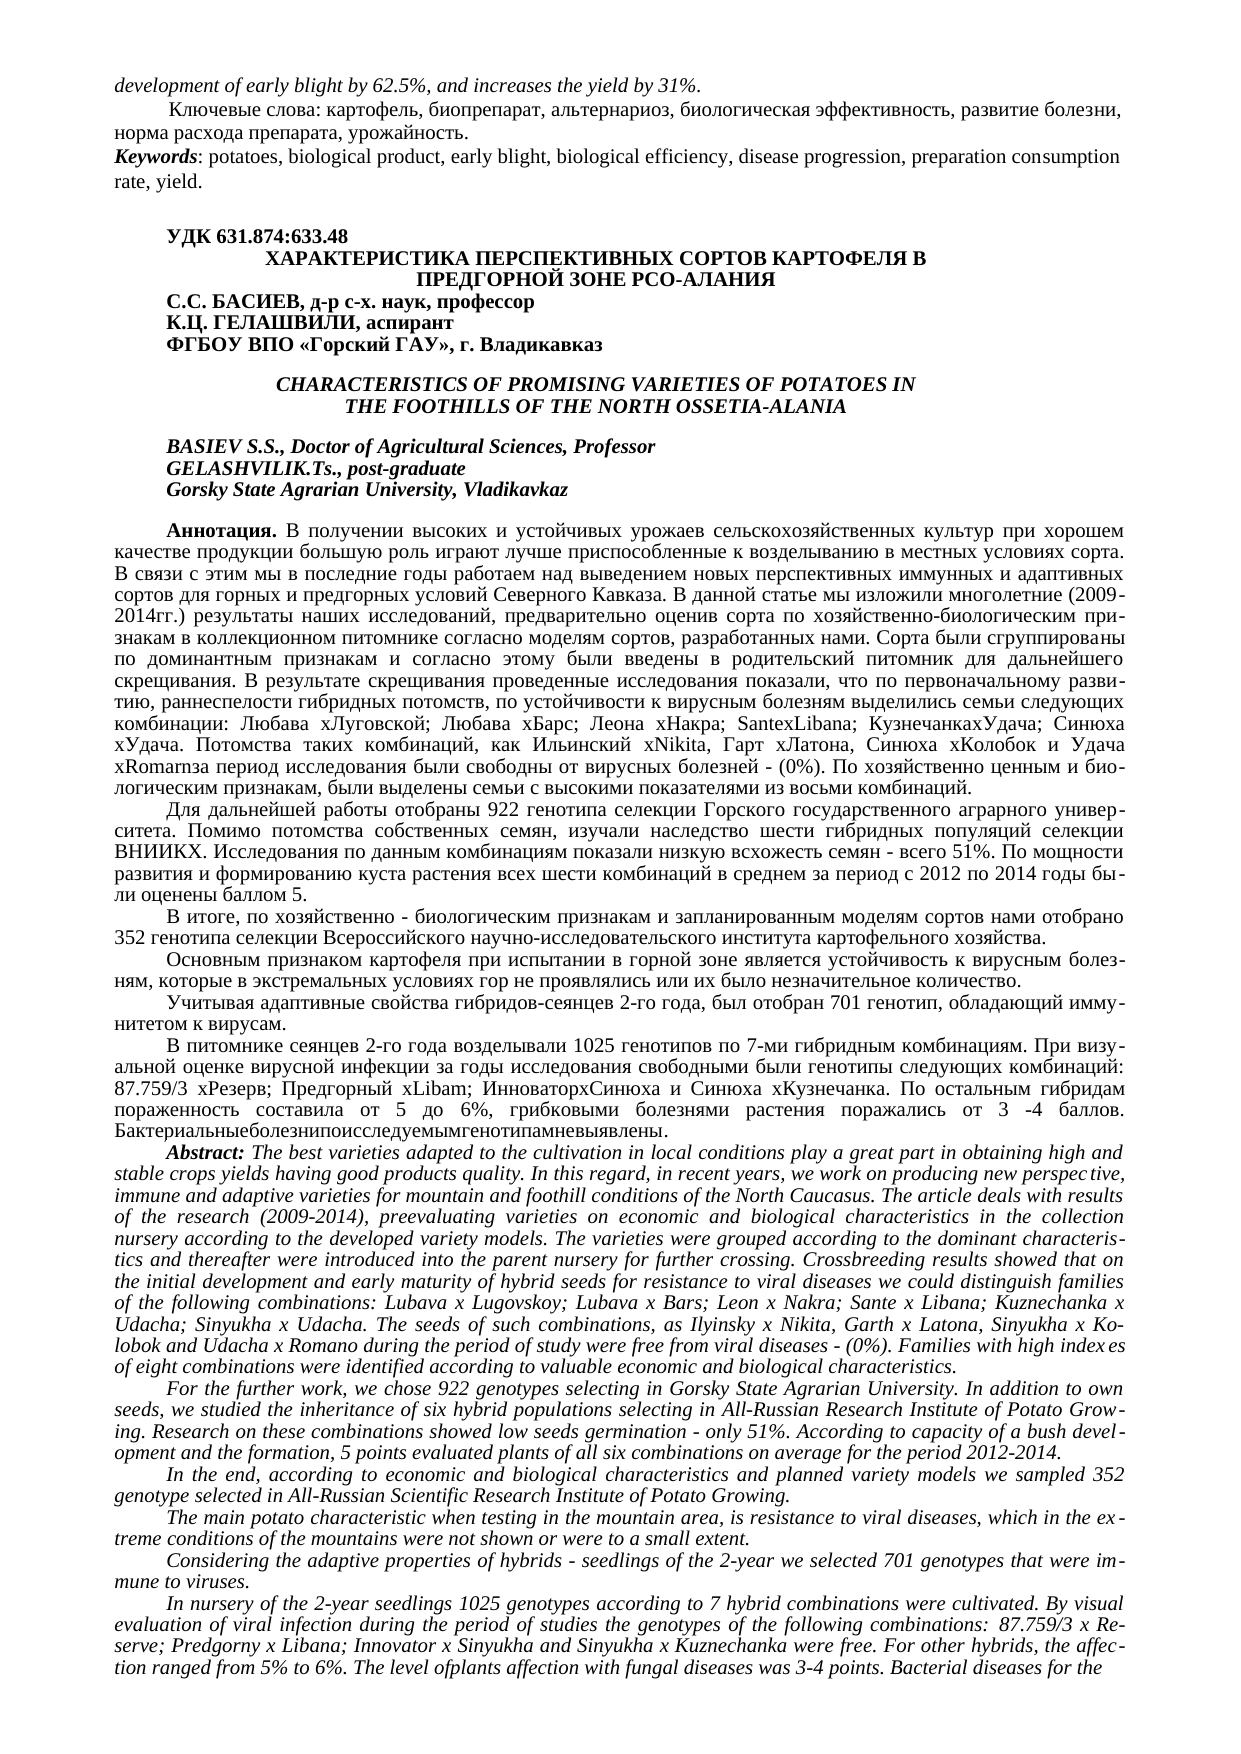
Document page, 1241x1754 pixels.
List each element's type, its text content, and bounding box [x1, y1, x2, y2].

text In nursery of the 2-year seedlings 1025 genotypes according to 7 hybrid combinations were cultivated. By visual evaluation of viral infection during the period of studies the genotypes of the following combinations: 87.759/3 x Reserve; Predgorny x Libana; Innovator x Sinyukha and Sinyukha x Kuznechanka were free. For other hybrids, the affection ranged from 5% to 6%. The level ofplants affection with fungal diseases was 3-4 points. Bacterial diseases for the [114, 1593, 1125, 1679]
text In the end, according to economic and biological characteristics and planned variety models we sampled 352 genotype selected in All-Russian Scientific Research Institute of Potato Growing. [114, 1464, 1125, 1507]
text Keywords: potatoes, biological product, early blight, biological efficiency, disease progression, preparation consumption rate, yield. [114, 144, 1125, 193]
text Для дальнейшей работы отобраны 922 генотипа селекции Горского государственного аграрного университета. Помимо потомства собственных семян, изучали наследство шести гибридных популяций селекции ВНИИКХ. Исследования по данным комбинациям показали низкую всхожесть семян - всего 51%. По мощности развития и формированию куста растения всех шести комбинаций в среднем за период с 2012 по 2014 годы были оценены баллом 5. [114, 799, 1125, 906]
text В питомнике сеянцев 2-го года возделывали 1025 генотипов по 7-ми гибридным комбинациям. При визуальной оценке вирусной инфекции за годы исследования свободными были генотипы следующих комбинаций: 87.759/3 xРезерв; Предгорный xLibam; ИнноваторxСинюха и Синюха xКузнечанка. По остальным гибридам пораженность составила от 5 до 6%, грибковыми болезнями растения поражались от 3 -4 баллов. Бактериальныеболезнипоисследуемымгенотипамневыявлены. [114, 1035, 1125, 1142]
text Аннотация. В получении высоких и устойчивых урожаев сельскохозяйственных культур при хорошем качестве продукции большую роль играют лучше приспособленные к возделыванию в местных условиях сорта. В связи с этим мы в последние годы работаем над выведением новых перспективных иммунных и адаптивных сортов для горных и предгорных условий Северного Кавказа. В данной статье мы изложили многолетние (20092014гг.) результаты наших исследований, предварительно оценив сорта по хозяйственно-биологическим признакам в коллекционном питомнике согласно моделям сортов, разработанных нами. Сорта были сгруппированы по доминантным признакам и согласно этому были введены в родительский питомник для дальнейшего скрещивания. В результате скрещивания проведенные исследования показали, что по первоначальному развитию, раннеспелости гибридных потомств, по устойчивости к вирусным болезням выделились семьи следующих комбинации: Любава xЛуговской; Любава xБарс; Леона xНакра; SantexLibana; КузнечанкаxУдача; Синюха xУдача. Потомства таких комбинаций, как Ильинский xNikita, Гарт xЛатона, Синюха xКолобок и Удача xRomarnза период исследования были свободны от вирусных болезней - (0%). По хозяйственно ценным и биологическим признакам, были выделены семьи с высокими показателями из восьми комбинаций. [114, 520, 1125, 799]
text The main potato characteristic when testing in the mountain area, is resistance to viral diseases, which in the extreme conditions of the mountains were not shown or were to a small extent. [114, 1507, 1125, 1550]
text CHARACTERISTICS OF PROMISING VARIETIES OF POTATOES IN THE FOOTHILLS OF THE NORTH OSSETIA-ALANIA [114, 374, 1077, 418]
text ФГБОУ ВПО «Горский ГАУ», г. Владикавказ [114, 334, 1125, 355]
text Учитывая адаптивные свойства гибридов-сеянцев 2-го года, был отобран 701 генотип, обладающий иммунитетом к вирусам. [114, 992, 1125, 1035]
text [114, 74, 1125, 97]
text Considering the adaptive properties of hybrids - seedlings of the 2-year we selected 701 genotypes that were immune to viruses. [114, 1550, 1125, 1593]
text В итоге, по хозяйственно - биологическим признакам и запланированным моделям сортов нами отобрано 352 генотипа селекции Всероссийского научно-исследовательского института картофельного хозяйства. [114, 906, 1125, 949]
text Abstract: The best varieties adapted to the cultivation in local conditions play a great part in obtaining high and stable crops yields having good products quality. In this regard, in recent years, we work on producing new perspective, immune and adaptive varieties for mountain and foothill conditions of the North Caucasus. The article deals with results of the research (2009-2014), preevaluating varieties on economic and biological characteristics in the collection nursery according to the developed variety models. The varieties were grouped according to the dominant characteristics and thereafter were introduced into the parent nursery for further crossing. Crossbreeding results showed that on the initial development and early maturity of hybrid seeds for resistance to viral diseases we could distinguish families of the following combinations: Lubava x Lugovskoy; Lubava x Bars; Leon x Nakra; Sante x Libana; Kuznechanka x Udacha; Sinyukha x Udacha. The seeds of such combinations, as Ilyinsky x Nikita, Garth x Latona, Sinyukha x Ko- lobok and Udacha x Romano during the period of study were free from viral diseases - (0%). Families with high indexes of eight combinations were identified according to valuable economic and biological characteristics. [114, 1142, 1125, 1378]
text Ключевые слова: картофель, биопрепарат, альтернариоз, биологическая эффективность, развитие болезни, норма расхода препарата, урожайность. [114, 97, 1125, 144]
text ХАРАКТЕРИСТИКА ПЕРСПЕКТИВНЫХ СОРТОВ КАРТОФЕЛЯ В ПРЕДГОРНОЙ ЗОНЕ РСО-АЛАНИЯ [114, 248, 1077, 291]
text GELASHVILIK.Ts., post-graduate [114, 458, 1125, 480]
text С.С. БАСИЕВ, д-р с-х. наук, профессор [114, 291, 1125, 312]
text BASIEV S.S., Doctor of Agricultural Sciences, Professor [114, 437, 1125, 458]
text УДК 631.874:633.48 [114, 227, 1125, 248]
text For the further work, we chose 922 genotypes selecting in Gorsky State Agrarian University. In addition to own seeds, we studied the inheritance of six hybrid populations selecting in All-Russian Research Institute of Potato Growing. Research on these combinations showed low seeds germination - only 51%. According to capacity of a bush development and the formation, 5 points evaluated plants of all six combinations on average for the period 2012-2014. [114, 1378, 1125, 1464]
text Основным признаком картофеля при испытании в горной зоне является устойчивость к вирусным болезням, которые в экстремальных условиях гор не проявлялись или их было незначительное количество. [114, 949, 1125, 992]
text Gorsky State Agrarian University, Vladikavkaz [114, 480, 1125, 501]
text К.Ц. ГЕЛАШВИЛИ, аспирант [114, 312, 1125, 334]
